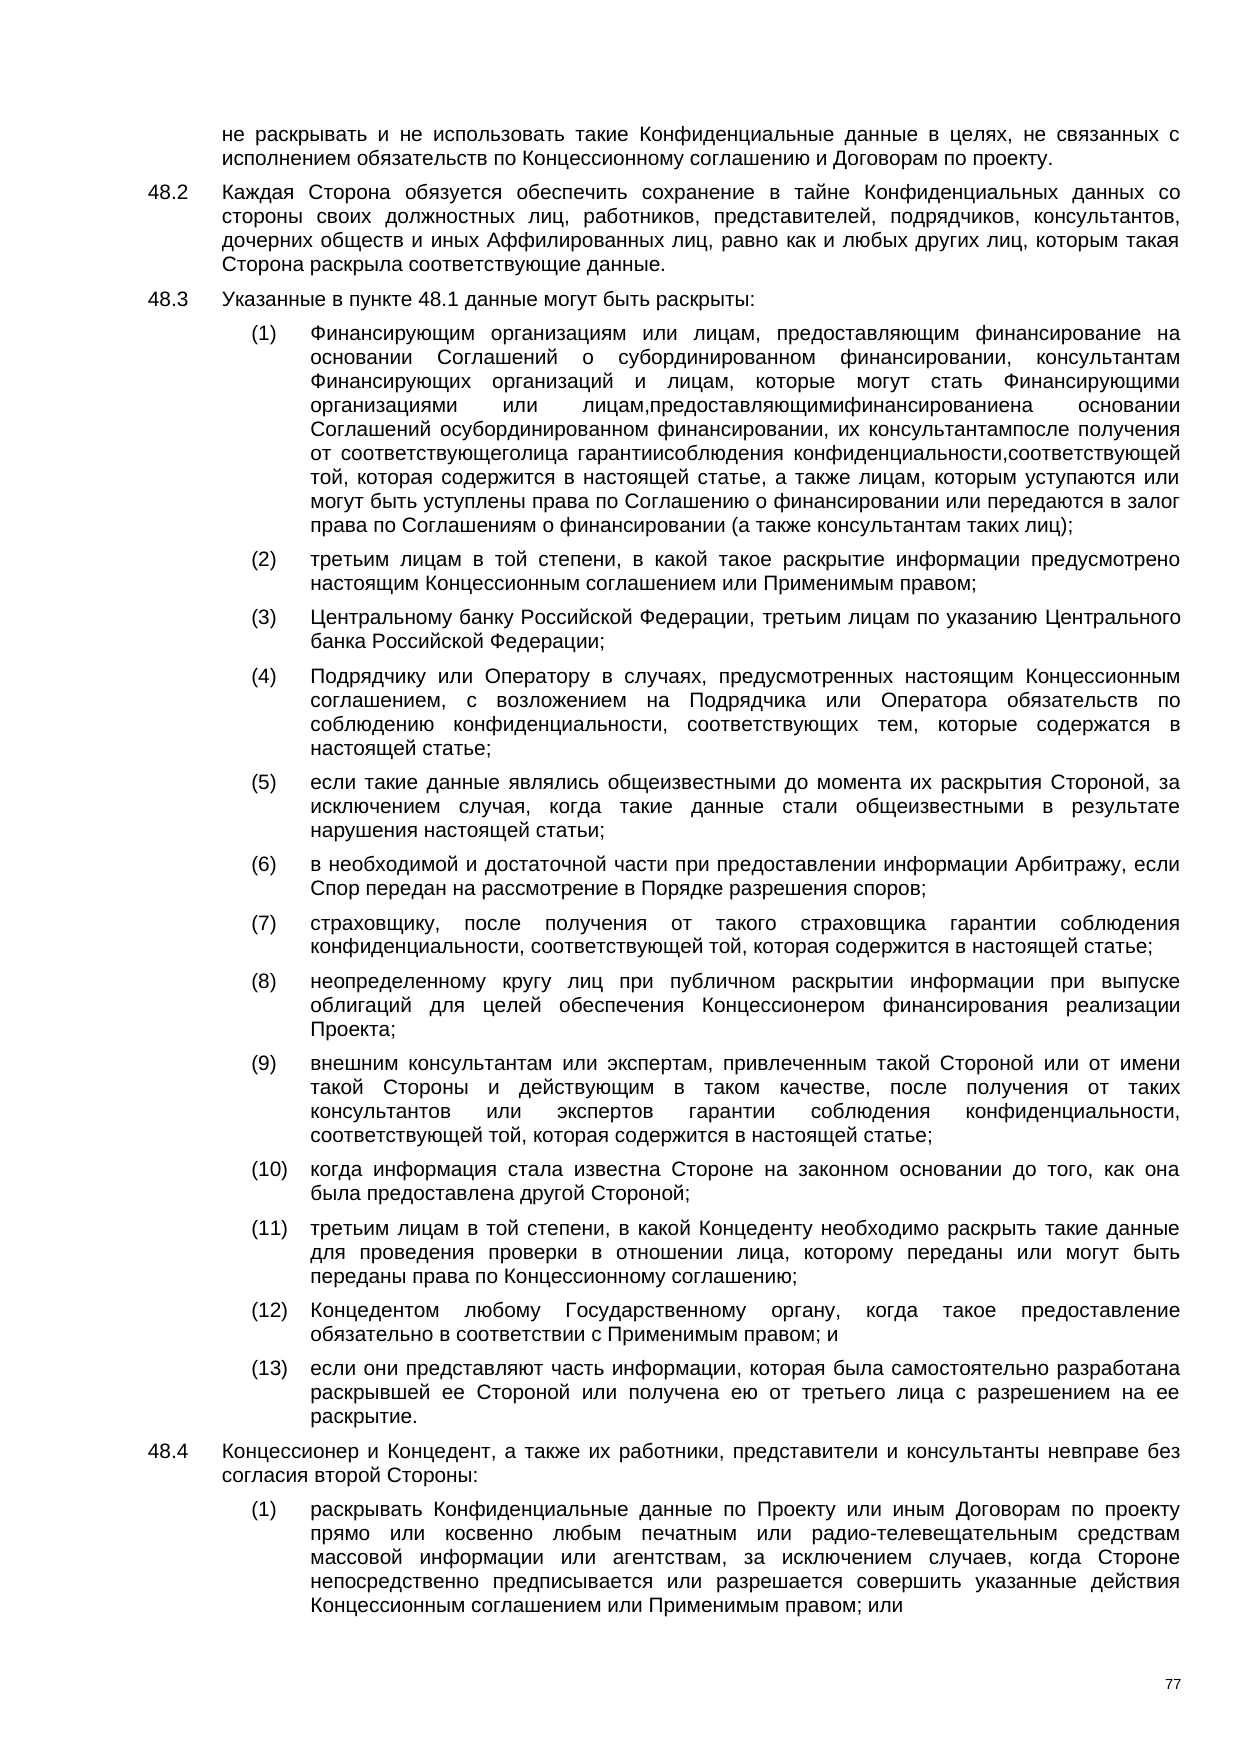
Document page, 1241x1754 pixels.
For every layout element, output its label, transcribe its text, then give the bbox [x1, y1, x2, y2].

text Каждая Сторона обязуется обеспечить сохранение в тайне Конфиденциальных данных со стороны своих должностных лиц, работников, представителей, подрядчиков, консультантов, дочерних обществ и иных Аффилированных лиц, равно как и любых других лиц, которым такая Сторона раскрыла соответствующие данные. [148, 180, 1181, 276]
text внешним консультантам или экспертам, привлеченным такой Стороной или от имени такой Стороны и действующим в таком качестве, после получения от таких консультантов или экспертов гарантии соблюдения конфиденциальности, соответствующей той, которая содержится в настоящей статье; [251, 1051, 1181, 1147]
text раскрывать Конфиденциальные данные по Проекту или иным Договорам по проекту прямо или косвенно любым печатным или радио-телевещательным средствам массовой информации или агентствам, за исключением случаев, когда Стороне непосредственно предписывается или разрешается совершить указанные действия Концессионным соглашением или Применимым правом; или [251, 1497, 1181, 1617]
text Подрядчику или Оператору в случаях, предусмотренных настоящим Концессионным соглашением, с возложением на Подрядчика или Оператора обязательств по соблюдению конфиденциальности, соответствующих тем, которые содержатся в настоящей статье; [251, 663, 1181, 759]
text третьим лицам в той степени, в какой Концеденту необходимо раскрыть такие данные для проведения проверки в отношении лица, которому переданы или могут быть переданы права по Концессионному соглашению; [251, 1216, 1181, 1287]
text третьим лицам в той степени, в какой такое раскрытие информации предусмотрено настоящим Концессионным соглашением или Применимым правом; [251, 547, 1181, 595]
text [148, 122, 1181, 170]
text Концедентом любому Государственному органу, когда такое предоставление обязательно в соответствии с Применимым правом; и [251, 1298, 1181, 1346]
text когда информация стала известна Стороне на законном основании до того, как она была предоставлена другой Стороной; [251, 1157, 1181, 1205]
text если такие данные являлись общеизвестными до момента их раскрытия Стороной, за исключением случая, когда такие данные стали общеизвестными в результате нарушения настоящей статьи; [251, 770, 1181, 842]
text Концессионер и Концедент, а также их работники, представители и консультанты невправе без согласия второй Стороны: [148, 1438, 1181, 1486]
text в необходимой и достаточной части при предоставлении информации Арбитражу, если Спор передан на рассмотрение в Порядке разрешения споров; [251, 852, 1181, 900]
text Финансирующим организациям или лицам, предоставляющим финансирование на основании Соглашений о субординированном финансировании, консультантам Финансирующих организаций и лицам, которые могут стать Финансирующими организациями или лицам,предоставляющимифинансированиена основании Соглашений осубординированном финансировании, их консультантампосле получения от соответствующеголица гарантиисоблюдения конфиденциальности,соответствующей той, которая содержится в настоящей статье, а также лицам, которым уступаются или могут быть уступлены права по Соглашению о финансировании или передаются в залог права по Соглашениям о финансировании (а также консультантам таких лиц); [251, 321, 1181, 536]
text Центральному банку Российской Федерации, третьим лицам по указанию Центрального банка Российской Федерации; [251, 605, 1181, 653]
text страховщику, после получения от такого страховщика гарантии соблюдения конфиденциальности, соответствующей той, которая содержится в настоящей статье; [251, 910, 1181, 958]
text неопределенному кругу лиц при публичном раскрытии информации при выпуске облигаций для целей обеспечения Концессионером финансирования реализации Проекта; [251, 969, 1181, 1041]
text если они представляют часть информации, которая была самостоятельно разработана раскрывшей ее Стороной или получена ею от третьего лица с разрешением на ее раскрытие. [251, 1356, 1181, 1428]
